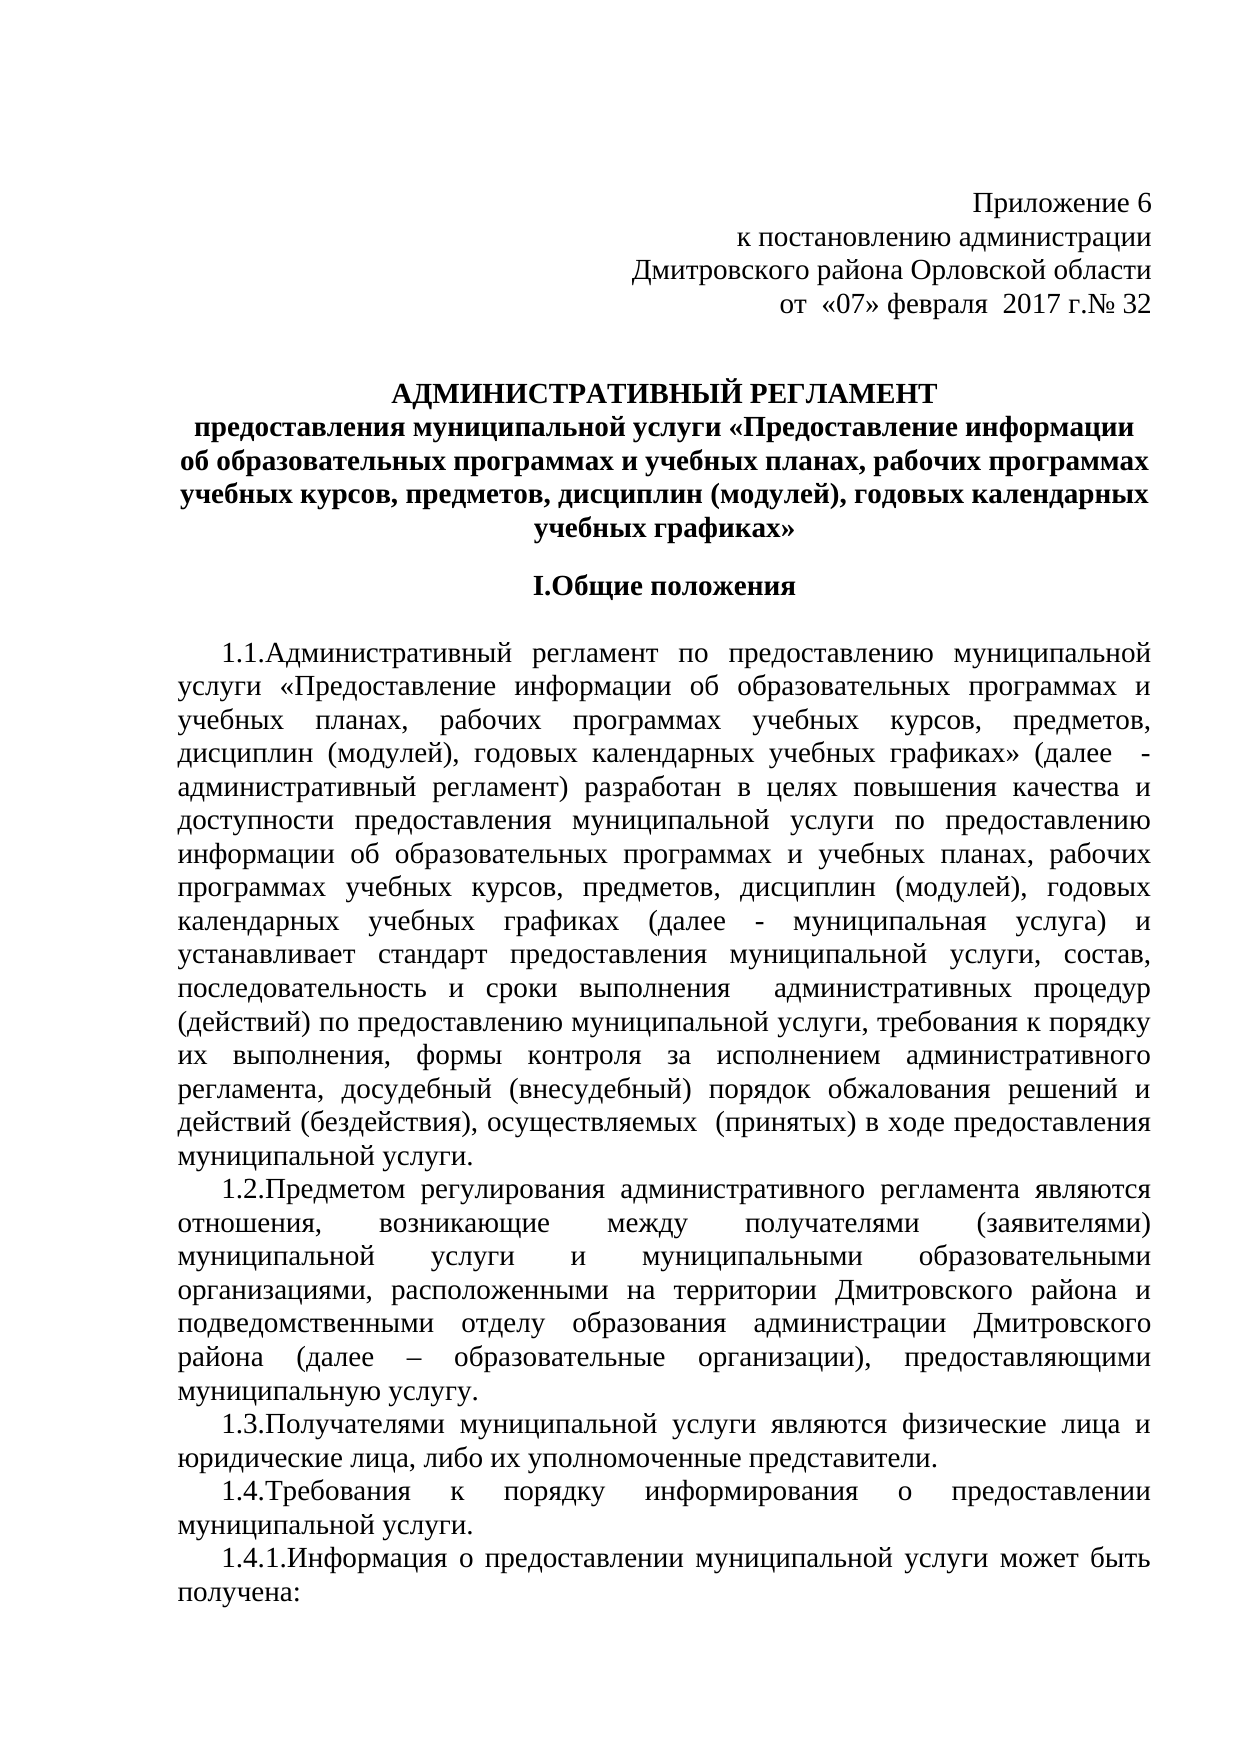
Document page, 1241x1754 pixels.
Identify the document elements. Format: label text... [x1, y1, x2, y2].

text 1.4.1.Информация о предоставлении муниципальной услуги может быть получена: [177, 1540, 1152, 1607]
text 1.1.Административный регламент по предоставлению муниципальной услуги «Предоставление информации об образовательных программах и учебных планах, рабочих программах учебных курсов, предметов, дисциплин (модулей), годовых календарных учебных графиках» (далее - административный регламент) разработан в целях повышения качества и доступности предоставления муниципальной услуги по предоставлению информации об образовательных программах и учебных планах, рабочих программах учебных курсов, предметов, дисциплин (модулей), годовых календарных учебных графиках (далее - муниципальная услуга) и устанавливает стандарт предоставления муниципальной услуги, состав, последовательность и сроки выполнения административных процедур (действий) по предоставлению муниципальной услуги, требования к порядку их выполнения, формы контроля за исполнением административного регламента, досудебный (внесудебный) порядок обжалования решений и действий (бездействия), осуществляемых (принятых) в ходе предоставления муниципальной услуги. [177, 635, 1152, 1171]
text Приложение 6 [679, 185, 1152, 219]
text от «07» февраля 2017 г.№ 32 [679, 286, 1152, 319]
text предоставления муниципальной услуги «Предоставление информации об образовательных программах и учебных планах, рабочих программах учебных курсов, предметов, дисциплин (модулей), годовых календарных учебных графиках» [177, 409, 1152, 543]
text Ι.Общие положения [177, 568, 1152, 601]
text к постановлению администрации [496, 219, 1152, 252]
text Дмитровского района Орловской области [496, 252, 1152, 286]
text АДМИНИСТРАТИВНЫЙ РЕГЛАМЕНТ [177, 376, 1152, 409]
text 1.4.Требования к порядку информирования о предоставлении муниципальной услуги. [177, 1473, 1152, 1540]
text 1.2.Предметом регулирования административного регламента являются отношения, возникающие между получателями (заявителями) муниципальной услуги и муниципальными образовательными организациями, расположенными на территории Дмитровского района и подведомственными отделу образования администрации Дмитровского района (далее – образовательные организации), предоставляющими муниципальную услугу. [177, 1171, 1152, 1406]
text 1.3.Получателями муниципальной услуги являются физические лица и юридические лица, либо их уполномоченные представители. [177, 1406, 1152, 1473]
